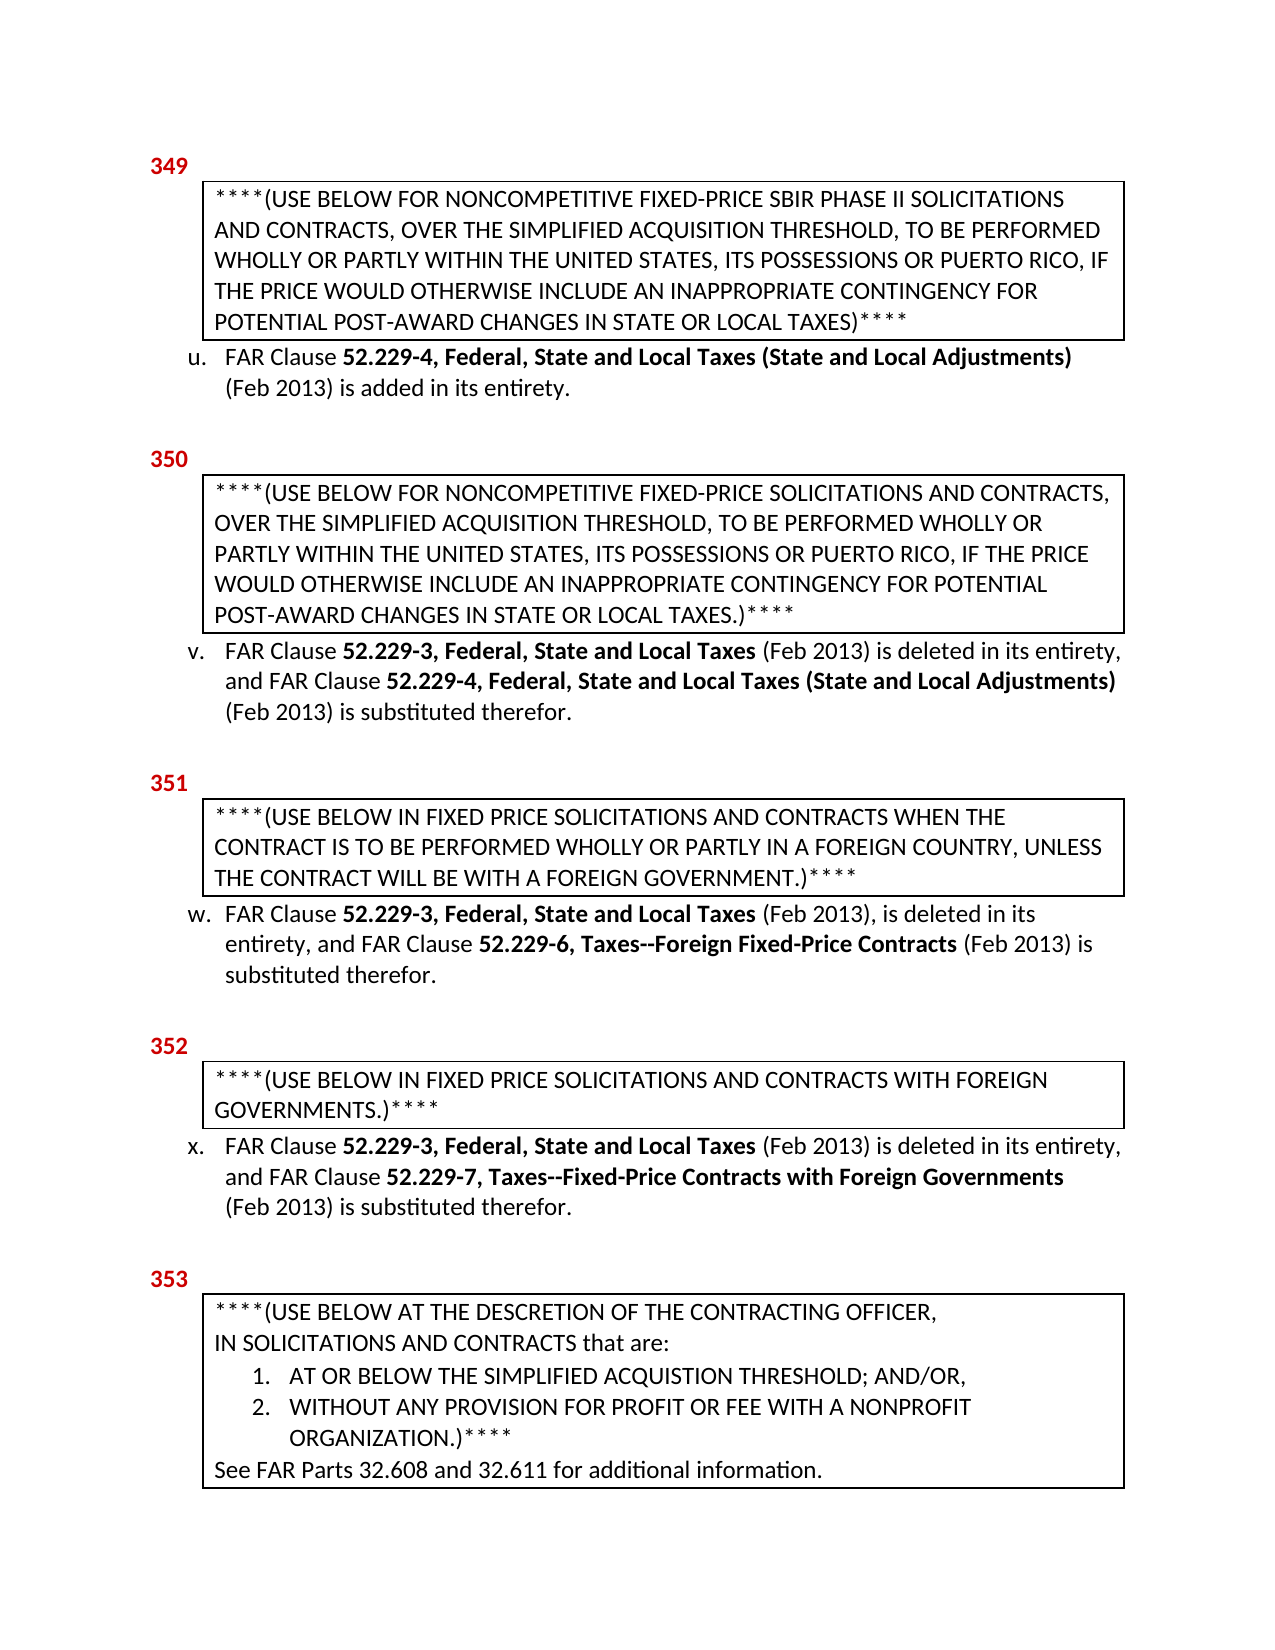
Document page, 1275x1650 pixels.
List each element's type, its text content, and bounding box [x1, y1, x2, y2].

text 352 [150, 1030, 1125, 1061]
list FAR Clause 52.229-4, Federal, State and Local Taxes (State and Local Adjustments) (Feb 2013) is added in its entirety. [187, 341, 1125, 402]
table_header ****(USE BELOW FOR NONCOMPETITIVE FIXED-PRICE SOLICITATIONS AND CONTRACTS, OVER THE SIMPLIFIED ACQUISITION THRESHOLD, TO BE PERFORMED WHOLLY OR PARTLY WITHIN THE UNITED STATES, ITS POSSESSIONS OR PUERTO RICO, IF THE PRICE WOULD OTHERWISE INCLUDE AN INAPPROPRIATE CONTINGENCY FOR POTENTIAL POST-AWARD CHANGES IN STATE OR LOCAL TAXES.)**** [204, 476, 1123, 632]
text 350 [150, 443, 1125, 474]
table_header ****(USE BELOW AT THE DESCRETION OF THE CONTRACTING OFFICER, IN SOLICITATIONS AND CONTRACTS that are: AT OR BELOW THE SIMPLIFIED ACQUISTION THRESHOLD; AND/OR, WITHOUT ANY PROVISION FOR PROFIT OR FEE WITH A NONPROFIT ORGANIZATION.)**** See FAR Parts 32.608 and 32.611 for additional information. [204, 1295, 1123, 1487]
text 351 [150, 767, 1125, 798]
table_header ****(USE BELOW FOR NONCOMPETITIVE FIXED-PRICE SBIR PHASE II SOLICITATIONS AND CONTRACTS, OVER THE SIMPLIFIED ACQUISITION THRESHOLD, TO BE PERFORMED WHOLLY OR PARTLY WITHIN THE UNITED STATES, ITS POSSESSIONS OR PUERTO RICO, IF THE PRICE WOULD OTHERWISE INCLUDE AN INAPPROPRIATE CONTINGENCY FOR POTENTIAL POST-AWARD CHANGES IN STATE OR LOCAL TAXES)**** [204, 182, 1123, 339]
table_header ****(USE BELOW IN FIXED PRICE SOLICITATIONS AND CONTRACTS WITH FOREIGN GOVERNMENTS.)**** [204, 1062, 1123, 1128]
table_header ****(USE BELOW IN FIXED PRICE SOLICITATIONS AND CONTRACTS WHEN THE CONTRACT IS TO BE PERFORMED WHOLLY OR PARTLY IN A FOREIGN COUNTRY, UNLESS THE CONTRACT WILL BE WITH A FOREIGN GOVERNMENT.)**** [204, 800, 1123, 895]
text 353 [150, 1263, 1125, 1293]
list FAR Clause 52.229-3, Federal, State and Local Taxes (Feb 2013) is deleted in its entirety, and FAR Clause 52.229-4, Federal, State and Local Taxes (State and Local Adjustments) (Feb 2013) is substituted therefor. [187, 635, 1125, 726]
list FAR Clause 52.229-3, Federal, State and Local Taxes (Feb 2013), is deleted in its entirety, and FAR Clause 52.229-6, Taxes--Foreign Fixed-Price Contracts (Feb 2013) is substituted therefor. [187, 898, 1125, 989]
list FAR Clause 52.229-3, Federal, State and Local Taxes (Feb 2013) is deleted in its entirety, and FAR Clause 52.229-7, Taxes--Fixed-Price Contracts with Foreign Governments (Feb 2013) is substituted therefor. [187, 1130, 1125, 1222]
text 349 [150, 150, 1125, 181]
